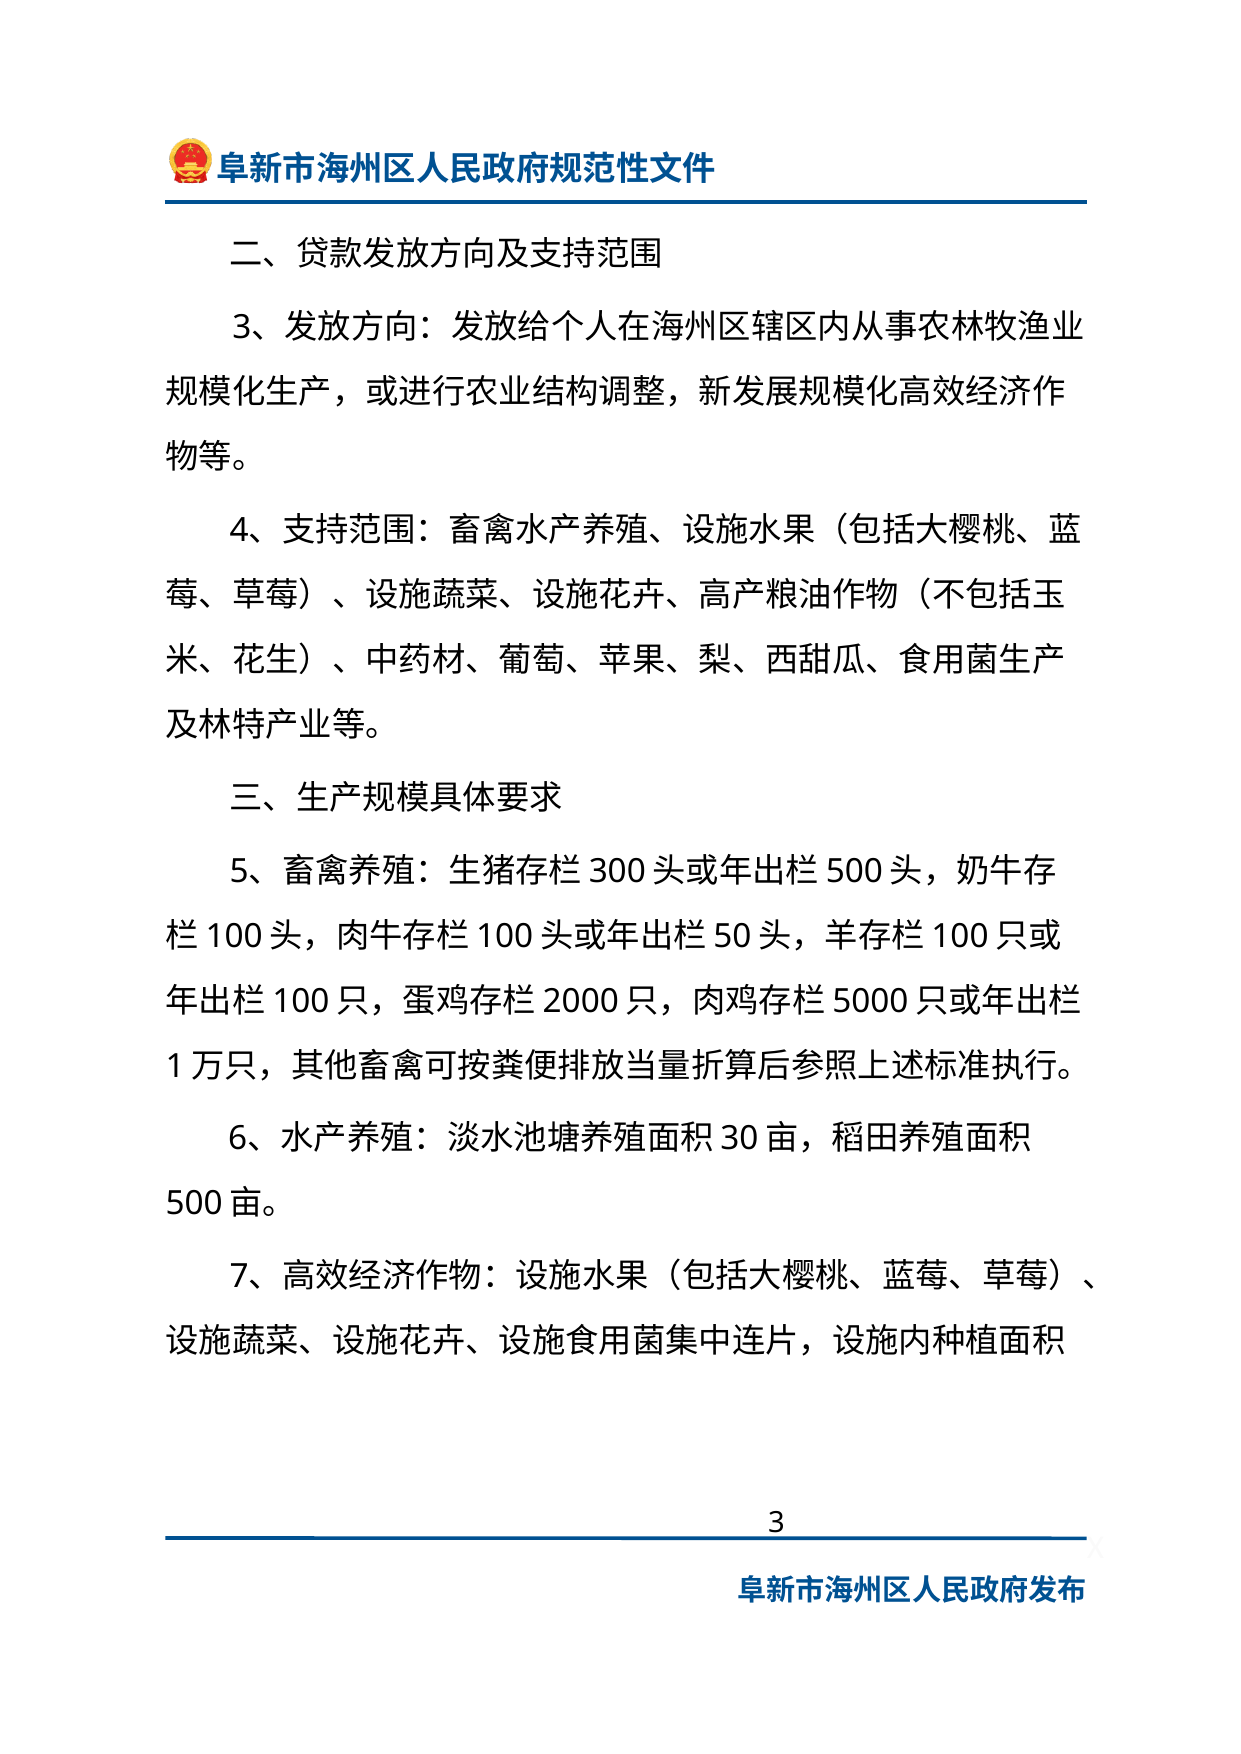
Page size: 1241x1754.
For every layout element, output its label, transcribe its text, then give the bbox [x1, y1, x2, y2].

text 5、畜禽养殖：生猪存栏300头或年出栏500头，奶牛存栏100头，肉牛存栏100头或年出栏50头，羊存栏100只或年出栏100只，蛋鸡存栏2000只，肉鸡存栏5000只或年出栏1万只，其他畜禽可按粪便排放当量折算后参照上述标准执行。 [165, 835, 1087, 1095]
text 6、水产养殖：淡水池塘养殖面积30亩，稻田养殖面积500亩。 [165, 1103, 1087, 1233]
text 二、贷款发放方向及支持范围 [165, 219, 1087, 284]
text 3、发放方向：发放给个人在海州区辖区内从事农林牧渔业规模化生产，或进行农业结构调整，新发展规模化高效经济作物等。 [165, 292, 1087, 487]
text 7、高效经济作物：设施水果（包括大樱桃、蓝莓、草莓）、设施蔬菜、设施花卉、设施食用菌集中连片，设施内种植面积10亩；中药材、西甜瓜、露地食用菌集中连片，种植面积30亩；葡萄、苹果、梨集中连片，种植面积50亩。 [165, 1241, 1087, 1371]
picture [165, 136, 216, 187]
text 三、生产规模具体要求 [165, 762, 1087, 827]
text 4、支持范围：畜禽水产养殖、设施水果（包括大樱桃、蓝莓、草莓）、设施蔬菜、设施花卉、高产粮油作物（不包括玉米、花生）、中药材、葡萄、苹果、梨、西甜瓜、食用菌生产及林特产业等。 [165, 494, 1087, 754]
